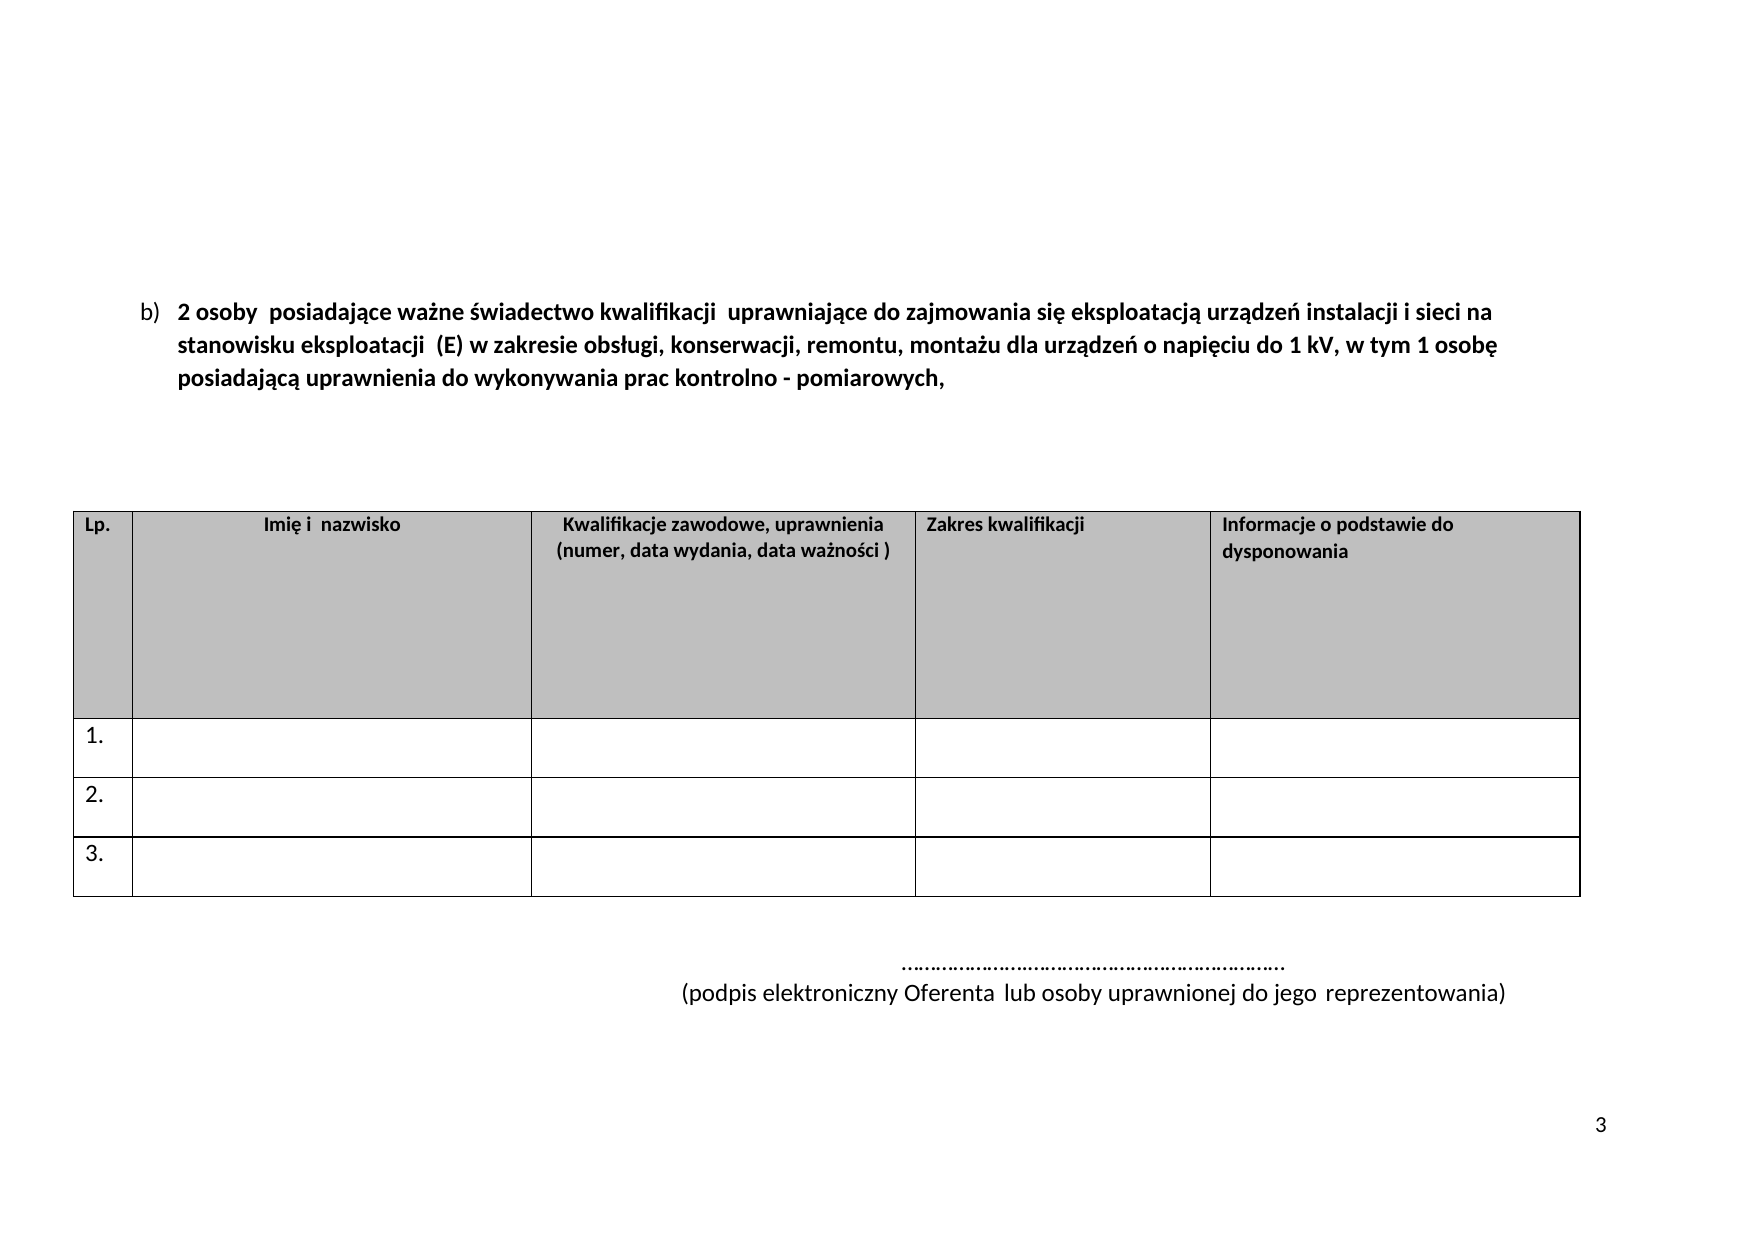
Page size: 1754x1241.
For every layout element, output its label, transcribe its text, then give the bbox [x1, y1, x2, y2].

table_cell [133, 719, 531, 777]
table_cell [1211, 778, 1579, 836]
text (podpis elektroniczny Oferenta lub osoby uprawnionej do jego reprezentowania) [635, 977, 1537, 1008]
table_cell 1. [74, 719, 132, 777]
table_header Informacje o podstawie do dysponowania [1211, 512, 1579, 718]
list 2 osoby posiadające ważne świadectwo kwalifikacji uprawniające do zajmowania się eksploatacją urządzeń instalacji i sieci na stanowisku eksploatacji (E) w zakresie obsługi, konserwacji, remontu, montażu dla urządzeń o napięciu do 1 kV, w tym 1 osobę posiadającą uprawnienia do wykonywania prac kontrolno - pomiarowych, [140, 296, 1537, 393]
table_cell [916, 719, 1210, 777]
table_cell [133, 838, 531, 896]
table_cell [532, 778, 915, 836]
table_cell [133, 778, 531, 836]
table_cell [532, 838, 915, 896]
table_header Lp. [74, 512, 132, 718]
table_header Imię i nazwisko [133, 512, 531, 718]
table_cell [1211, 838, 1579, 896]
table_cell 3. [74, 838, 132, 896]
table_header Zakres kwalifikacji [916, 512, 1210, 718]
table_cell [532, 719, 915, 777]
table_cell [916, 838, 1210, 896]
table_cell [1211, 719, 1579, 777]
table_header Kwalifikacje zawodowe, uprawnienia (numer, data wydania, data ważności ) [532, 512, 915, 718]
table_cell 2. [74, 778, 132, 836]
table_cell [916, 778, 1210, 836]
text ………………….……………………………………… [605, 946, 1581, 977]
